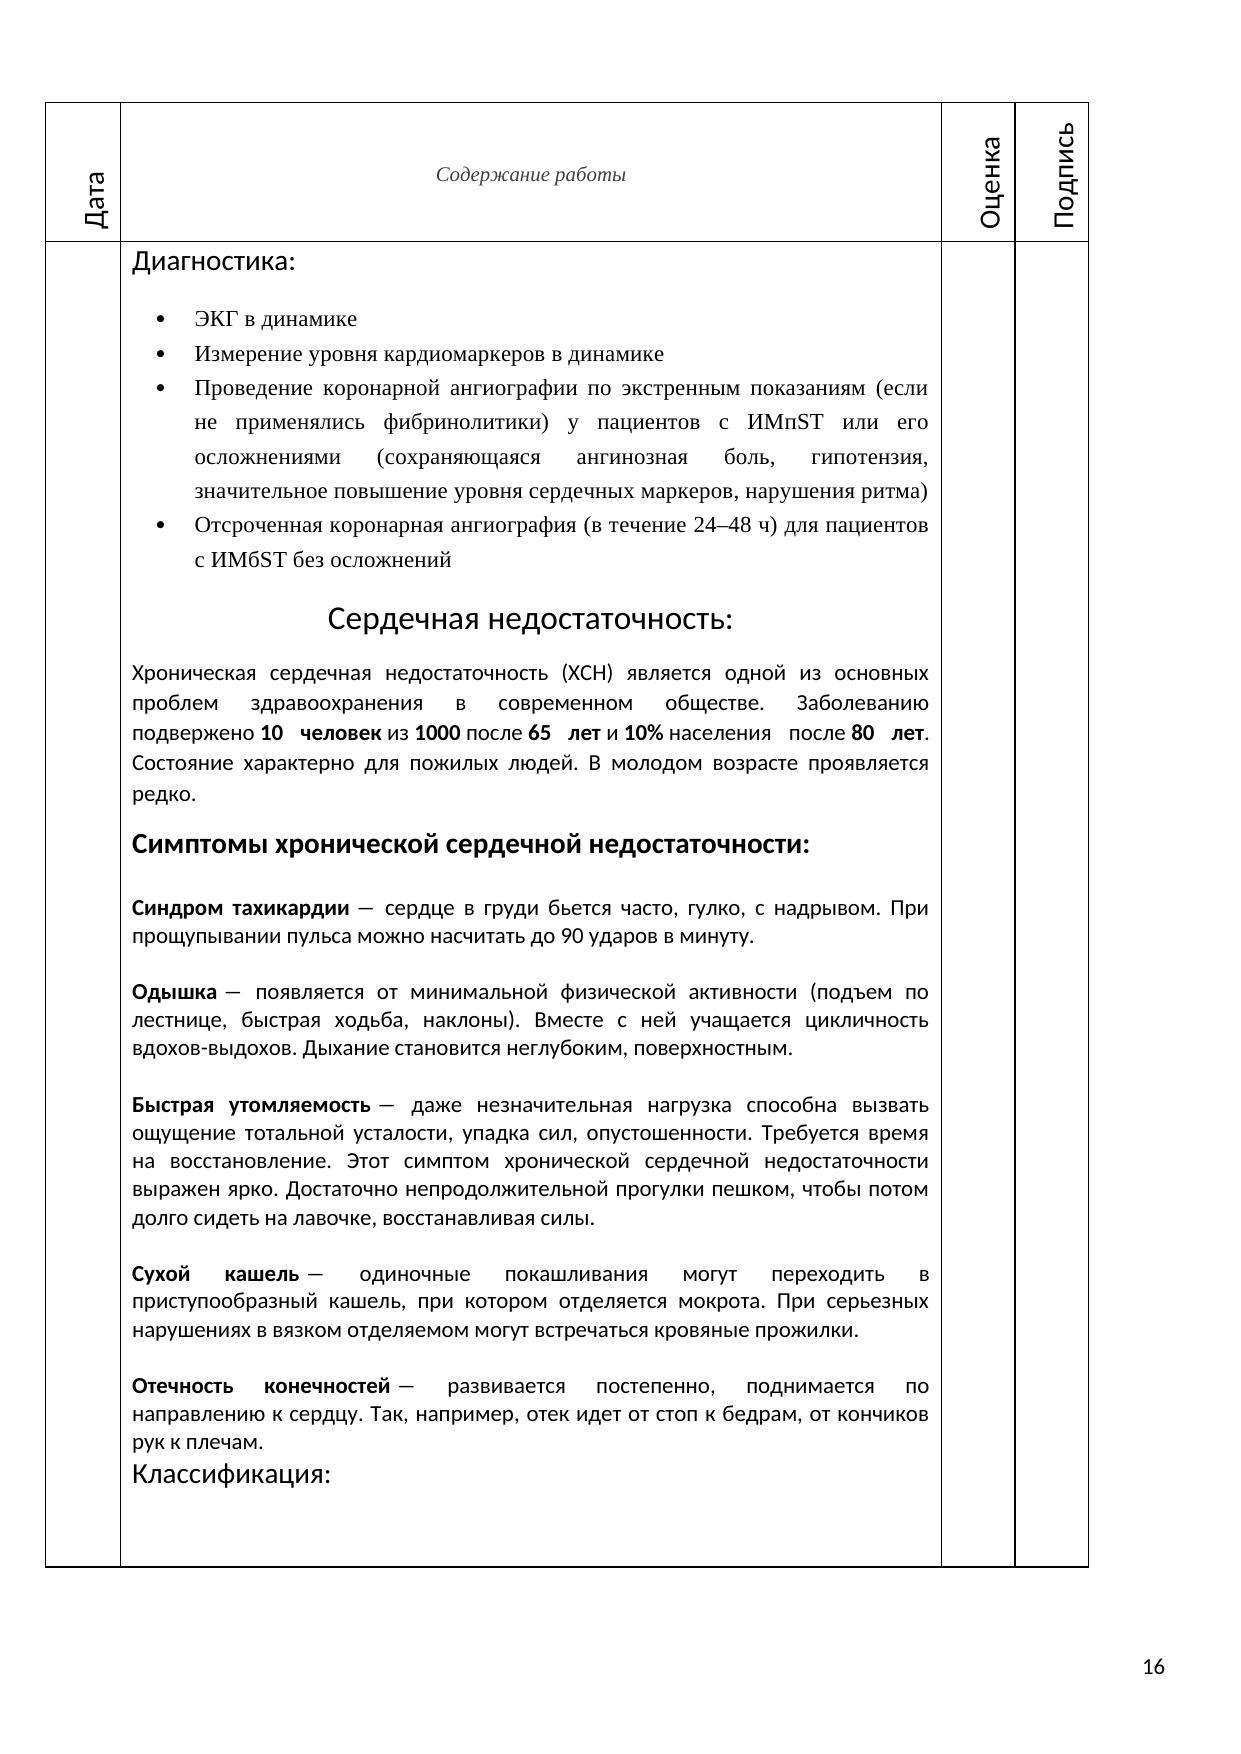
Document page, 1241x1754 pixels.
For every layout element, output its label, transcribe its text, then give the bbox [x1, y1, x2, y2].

table_header Дата [46, 103, 120, 241]
table_header Оценка [942, 103, 1014, 241]
table_cell [1016, 242, 1088, 1566]
table_header Содержание работы [121, 103, 941, 241]
table_cell [942, 242, 1014, 1566]
table_header Подпись [1016, 103, 1088, 241]
table_cell [46, 242, 120, 1566]
table_cell Диагностика: ЭКГ в динамике Измерение уровня кардиомаркеров в динамике Проведение коронарной ангиографии по экстренным показаниям (если не применялись фибринолитики) у пациентов с ИМпST или его осложнениями (сохраняющаяся ангинозная боль, гипотензия, значительное повышение уровня сердечных маркеров, нарушения ритма) Отсроченная коронарная ангиография (в течение 24–48 ч) для пациентов с ИМбST без осложнений Сердечная недостаточность: Хроническая сердечная недостаточность (ХСН) является одной из основных проблем здравоохранения в современном обществе. Заболеванию подвержено 10 человек из 1000 после 65 лет и 10% населения после 80 лет. Состояние характерно для пожилых людей. В молодом возрасте проявляется редко. Симптомы хронической сердечной недостаточности: Синдром тахикардии ― сердце в груди бьется часто, гулко, с надрывом. При прощупывании пульса можно насчитать до 90 ударов в минуту. Одышка ― появляется от минимальной физической активности (подъем по лестнице, быстрая ходьба, наклоны). Вместе с ней учащается цикличность вдохов-выдохов. Дыхание становится неглубоким, поверхностным. Быстрая утомляемость ― даже незначительная нагрузка способна вызвать ощущение тотальной усталости, упадка сил, опустошенности. Требуется время на восстановление. Этот симптом хронической сердечной недостаточности выражен ярко. Достаточно непродолжительной прогулки пешком, чтобы потом долго сидеть на лавочке, восстанавливая силы. Сухой кашель ― одиночные покашливания могут переходить в приступообразный кашель, при котором отделяется мокрота. При серьезных нарушениях в вязком отделяемом могут встречаться кровяные прожилки. Отечность конечностей ― развивается постепенно, поднимается по направлению к сердцу. Так, например, отек идет от стоп к бедрам, от кончиков рук к плечам. Классификация: [121, 242, 941, 1566]
